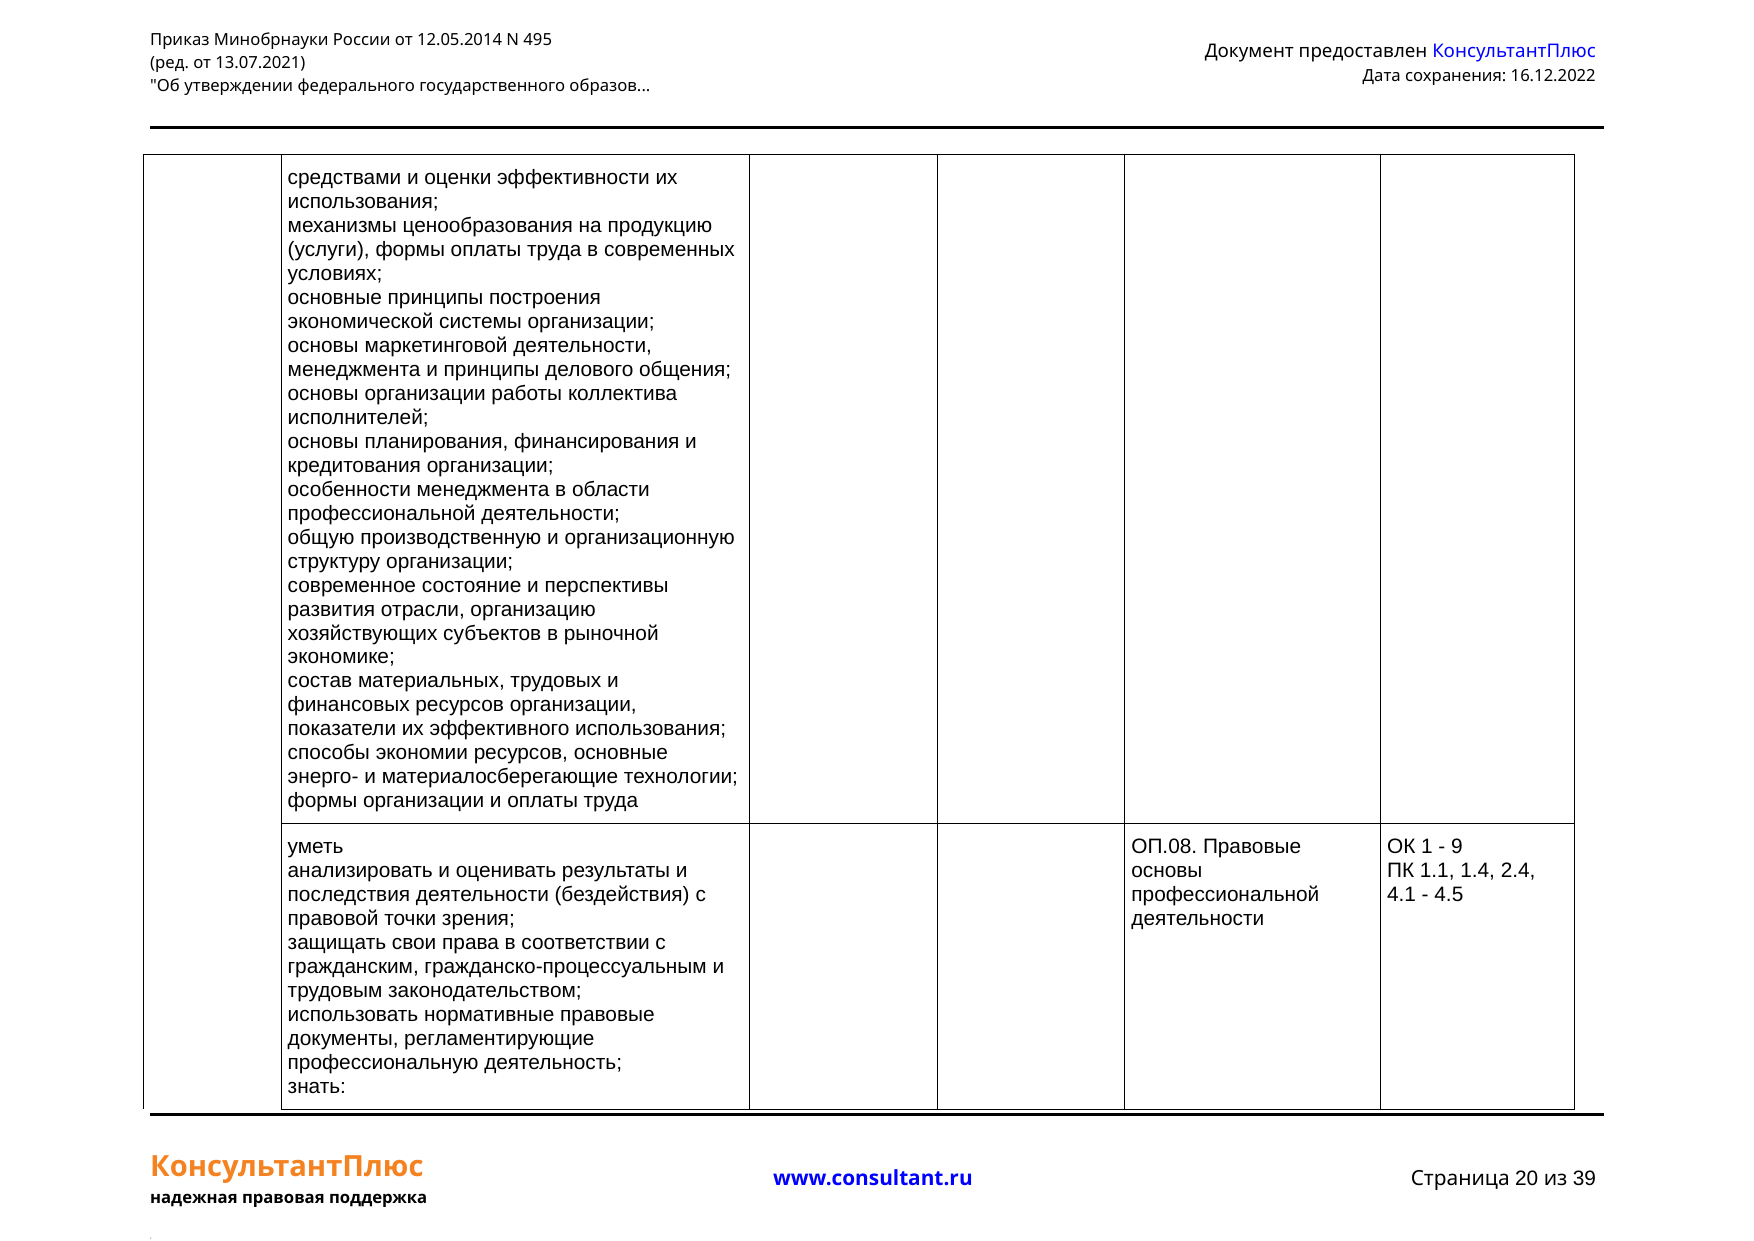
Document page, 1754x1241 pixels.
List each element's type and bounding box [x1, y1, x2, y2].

table_cell [750, 155, 937, 823]
table_cell [1125, 824, 1380, 1108]
table_cell [938, 824, 1124, 1108]
table_cell [1125, 155, 1380, 823]
table_cell [282, 155, 749, 823]
table_cell [1381, 155, 1574, 823]
table_cell [938, 155, 1124, 823]
table_cell [282, 824, 749, 1108]
table_cell [750, 824, 937, 1108]
table_cell [1381, 824, 1574, 1108]
